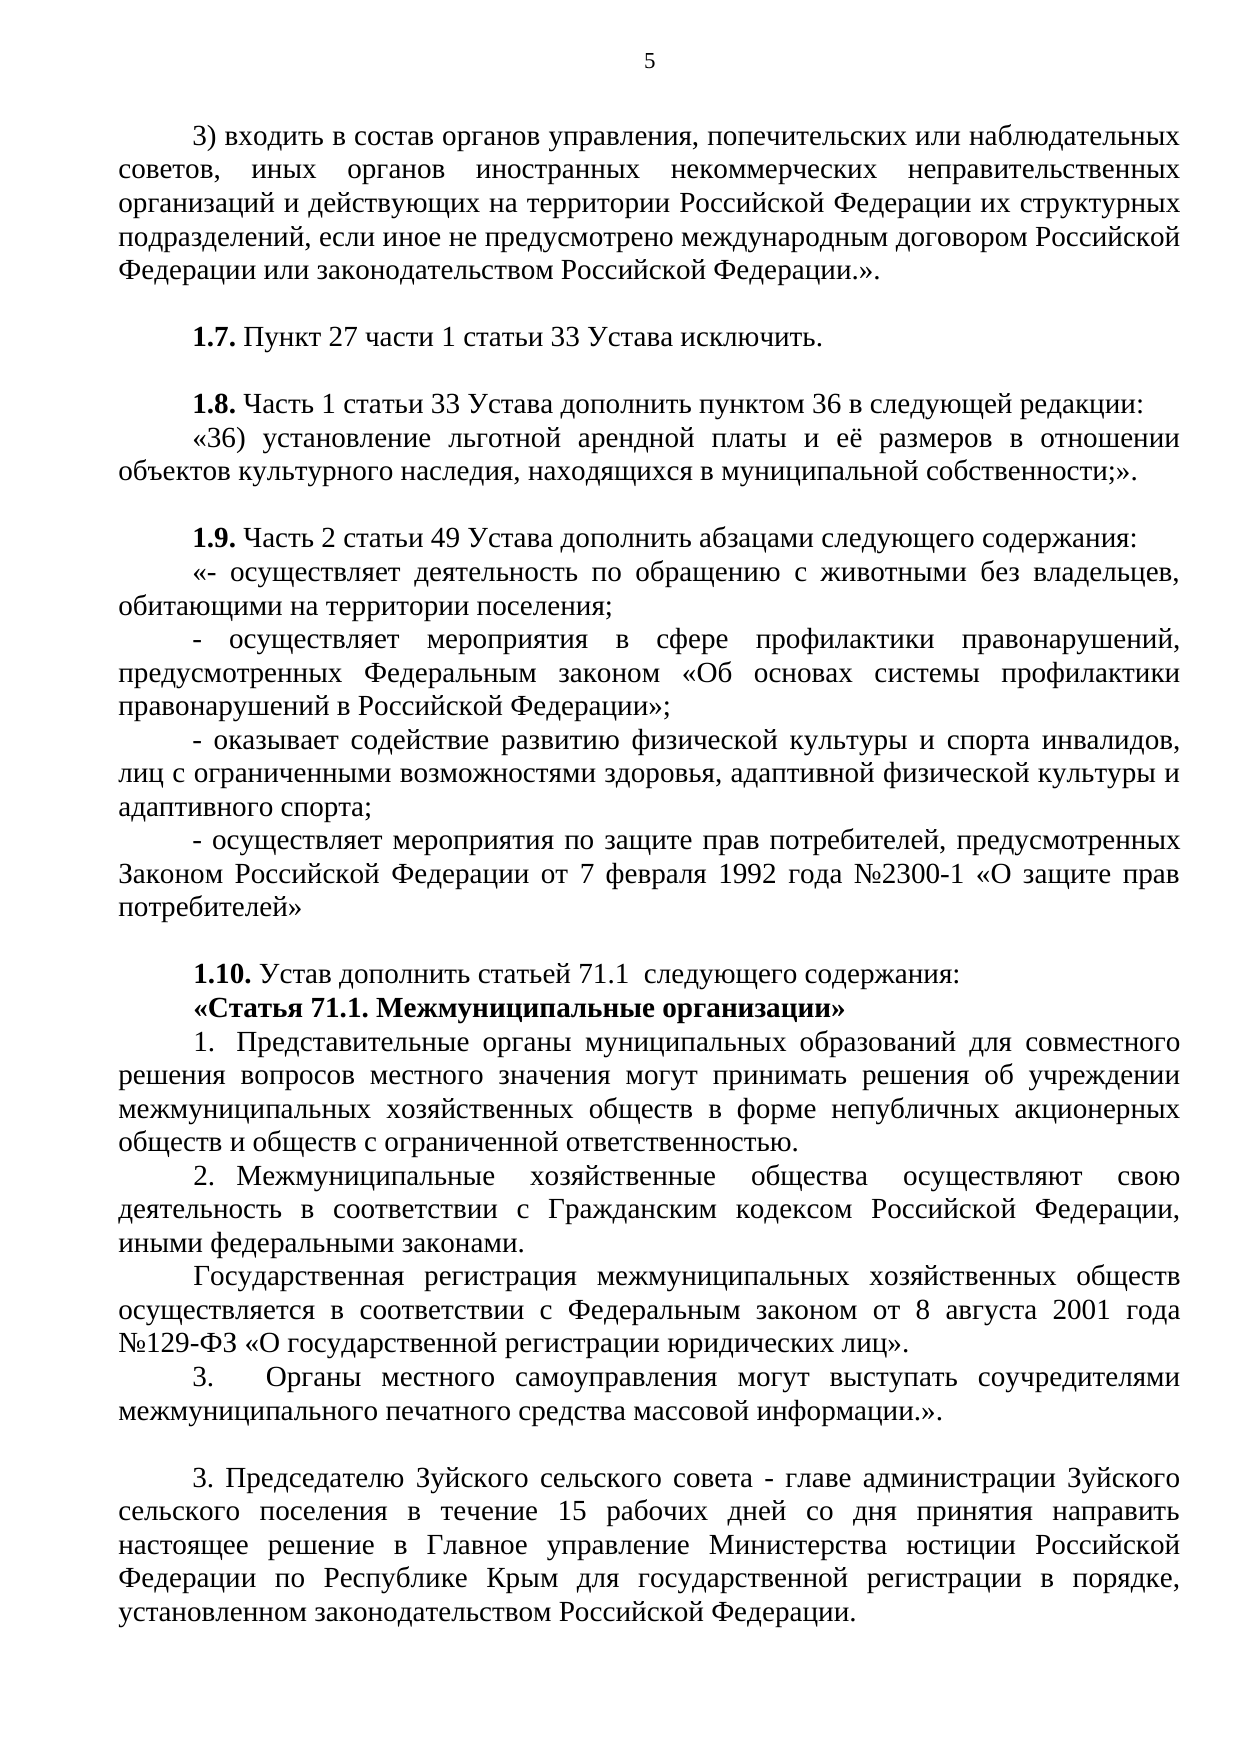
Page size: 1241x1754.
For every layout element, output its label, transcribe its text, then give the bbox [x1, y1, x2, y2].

text - осуществляет мероприятия по защите прав потребителей, предусмотренных Законом Российской Федерации от 7 февраля 1992 года №2300-1 «О защите прав потребителей» [118, 822, 1181, 923]
text 1. Представительные органы муниципальных образований для совместного решения вопросов местного значения могут принимать решения об учреждении межмуниципальных хозяйственных обществ в форме непубличных акционерных обществ и обществ с ограниченной ответственностью. [118, 1024, 1181, 1158]
text - оказывает содействие развитию физической культуры и спорта инвалидов, лиц с ограниченными возможностями здоровья, адаптивной физической культуры и адаптивного спорта; [118, 722, 1181, 822]
text 1.9. Часть 2 статьи 49 Устава дополнить абзацами следующего содержания: [118, 521, 1181, 554]
text 2. Межмуниципальные хозяйственные общества осуществляют свою деятельность в соответствии с Гражданским кодексом Российской Федерации, иными федеральными законами. [118, 1158, 1181, 1258]
text Государственная регистрация межмуниципальных хозяйственных обществ осуществляется в соответствии с Федеральным законом от 8 августа 2001 года №129-ФЗ «О государственной регистрации юридических лиц». [118, 1258, 1181, 1359]
text - осуществляет мероприятия в сфере профилактики правонарушений, предусмотренных Федеральным законом «Об основах системы профилактики правонарушений в Российской Федерации»; [118, 621, 1181, 722]
text 3. Председателю Зуйского сельского совета - главе администрации Зуйского сельского поселения в течение 15 рабочих дней со дня принятия направить настоящее решение в Главное управление Министерства юстиции Российской Федерации по Республике Крым для государственной регистрации в порядке, установленном законодательством Российской Федерации. [118, 1460, 1181, 1627]
text «Статья 71.1. Межмуниципальные организации» [118, 990, 1181, 1024]
text 1.7. Пункт 27 части 1 статьи 33 Устава исключить. [118, 319, 1181, 353]
text 1.10. Устав дополнить статьей 71.1 следующего содержания: [118, 957, 1181, 990]
text «36) установление льготной арендной платы и её размеров в отношении объектов культурного наследия, находящихся в муниципальной собственности;». [118, 420, 1181, 487]
text 3) входить в состав органов управления, попечительских или наблюдательных советов, иных органов иностранных некоммерческих неправительственных организаций и действующих на территории Российской Федерации их структурных подразделений, если иное не предусмотрено международным договором Российской Федерации или законодательством Российской Федерации.». [118, 118, 1181, 286]
text 3. Органы местного самоуправления могут выступать соучредителями межмуниципального печатного средства массовой информации.». [118, 1359, 1181, 1426]
text «- осуществляет деятельность по обращению с животными без владельцев, обитающими на территории поселения; [118, 554, 1181, 621]
text 1.8. Часть 1 статьи 33 Устава дополнить пунктом 36 в следующей редакции: [118, 386, 1181, 420]
